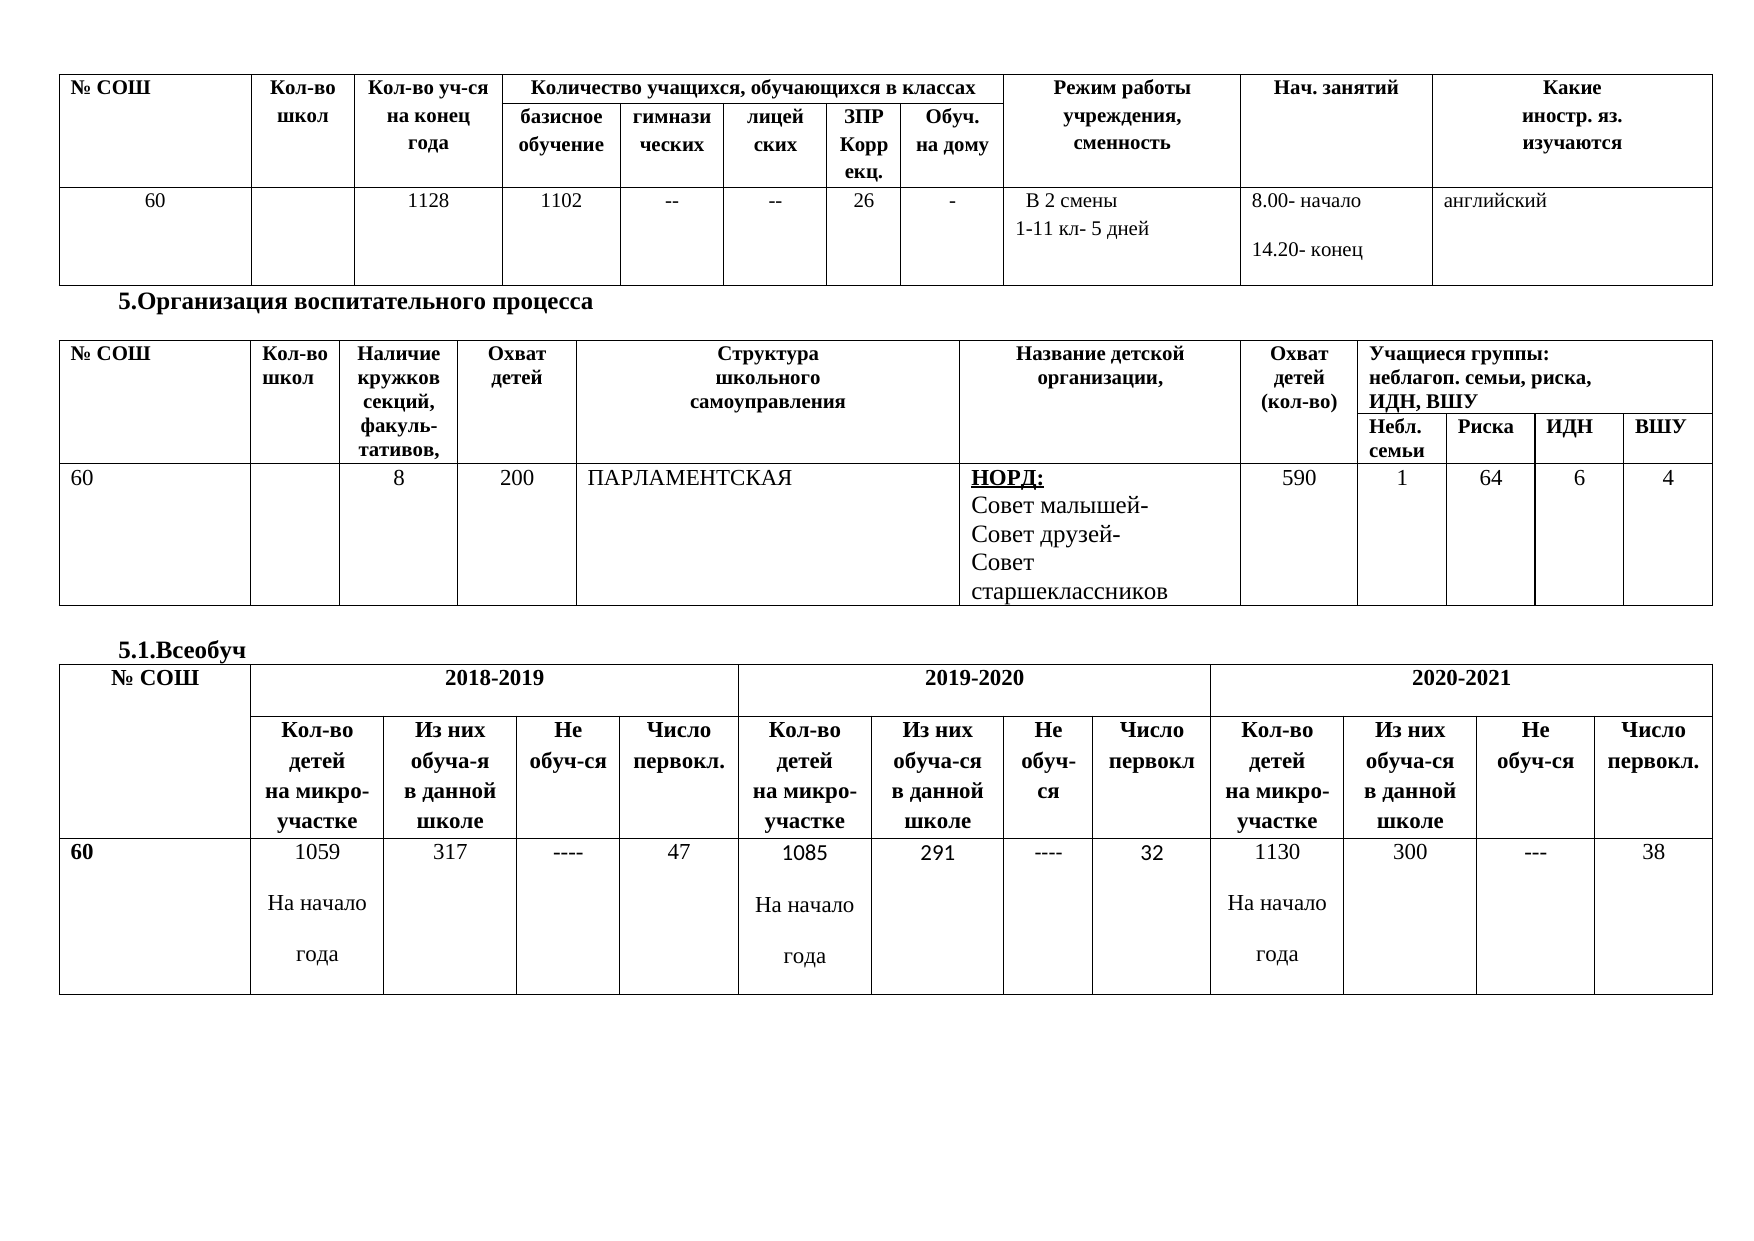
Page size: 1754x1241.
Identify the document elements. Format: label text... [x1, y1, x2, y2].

table_cell 1102 [503, 188, 620, 285]
table_header № СОШ [60, 75, 251, 187]
table_cell - [901, 188, 1003, 285]
table_cell [251, 464, 339, 605]
table_cell ПАРЛАМЕНТСКАЯ [577, 464, 959, 605]
table_header Кол-во уч-ся на конец года [355, 75, 502, 187]
table_cell английский [1433, 188, 1712, 285]
table_cell Число первокл. [1595, 717, 1712, 837]
text 5.1.Всеобуч [118, 635, 1636, 663]
table_cell ---- [1004, 839, 1092, 993]
table_cell Из них обуча-ся в данной школе [1344, 717, 1476, 837]
table_cell 6 [1536, 464, 1623, 605]
table_cell 26 [827, 188, 900, 285]
table_cell 60 [60, 839, 250, 993]
table_cell 200 [458, 464, 576, 605]
table_cell 1128 [355, 188, 502, 285]
table_cell ИДН [1536, 414, 1623, 462]
table_cell Число первокл [1093, 717, 1210, 837]
table_header № СОШ [60, 665, 250, 837]
table_header Учащиеся группы: неблагоп. семьи, риска, ИДН, ВШУ [1358, 341, 1712, 413]
table_header 2019-2020 [739, 665, 1210, 716]
table_header Какие иностр. яз. изучаются [1433, 75, 1712, 187]
table_cell 8 [340, 464, 457, 605]
table_cell -- [724, 188, 826, 285]
table_cell [252, 188, 354, 285]
table_cell 47 [620, 839, 738, 993]
table_header Количество учащихся, обучающихся в классах [503, 75, 1003, 103]
table_cell 60 [60, 464, 250, 605]
table_header 2020-2021 [1211, 665, 1712, 716]
table_cell 1085 На начало года [739, 839, 871, 993]
table_cell Не обуч- ся [1004, 717, 1092, 837]
table_cell 64 [1447, 464, 1534, 605]
table_cell Риска [1447, 414, 1534, 462]
table_header Охват детей (кол-во) [1241, 341, 1357, 462]
table_cell В 2 смены 1-11 кл- 5 дней [1004, 188, 1240, 285]
table_header 2018-2019 [251, 665, 738, 716]
table_cell -- [621, 188, 723, 285]
table_header Структура школьного самоуправления [577, 341, 959, 462]
table_cell 8.00- начало 14.20- конец [1241, 188, 1432, 285]
table_cell Кол-во детей на микро- участке [739, 717, 871, 837]
table_header Наличие кружков секций, факуль- тативов, [340, 341, 457, 462]
table_cell 1 [1358, 464, 1446, 605]
table_cell Кол-во детей на микро- участке [1211, 717, 1343, 837]
table_cell ЗПР Коррекц. [827, 104, 900, 187]
table_cell Небл. семьи [1358, 414, 1446, 462]
table_cell базисное обучение [503, 104, 620, 187]
text 5.Организация воспитательного процесса [118, 286, 1636, 315]
table_header Охват детей [458, 341, 576, 462]
table_header Режим работы учреждения, сменность [1004, 75, 1240, 187]
table_cell 4 [1624, 464, 1712, 605]
table_cell гимнази ческих [621, 104, 723, 187]
table_cell 60 [60, 188, 251, 285]
table_header Кол-во школ [251, 341, 339, 462]
table_cell ---- [517, 839, 619, 993]
table_cell 32 [1093, 839, 1210, 993]
table_cell 317 [384, 839, 516, 993]
table_cell --- [1477, 839, 1594, 993]
table_cell 300 [1344, 839, 1476, 993]
table_cell 38 [1595, 839, 1712, 993]
table_header Нач. занятий [1241, 75, 1432, 187]
table_cell 1130 На начало года [1211, 839, 1343, 993]
table_cell Из них обуча-я в данной школе [384, 717, 516, 837]
table_cell НОРД: Совет малышей- Совет друзей- Совет старшеклассников [960, 464, 1240, 605]
table_header № СОШ [60, 341, 250, 462]
table_cell Число первокл. [620, 717, 738, 837]
table_cell 590 [1241, 464, 1357, 605]
table_cell ВШУ [1624, 414, 1712, 462]
table_cell 1059 На начало года [251, 839, 383, 993]
table_cell лицей ских [724, 104, 826, 187]
table_header Название детской организации, [960, 341, 1240, 462]
table_cell Не обуч-ся [1477, 717, 1594, 837]
table_cell 291 [872, 839, 1003, 993]
table_cell Не обуч-ся [517, 717, 619, 837]
table_cell Из них обуча-ся в данной школе [872, 717, 1003, 837]
table_header Кол-во школ [252, 75, 354, 187]
table_cell Кол-во детей на микро- участке [251, 717, 383, 837]
table_cell Обуч. на дому [901, 104, 1003, 187]
